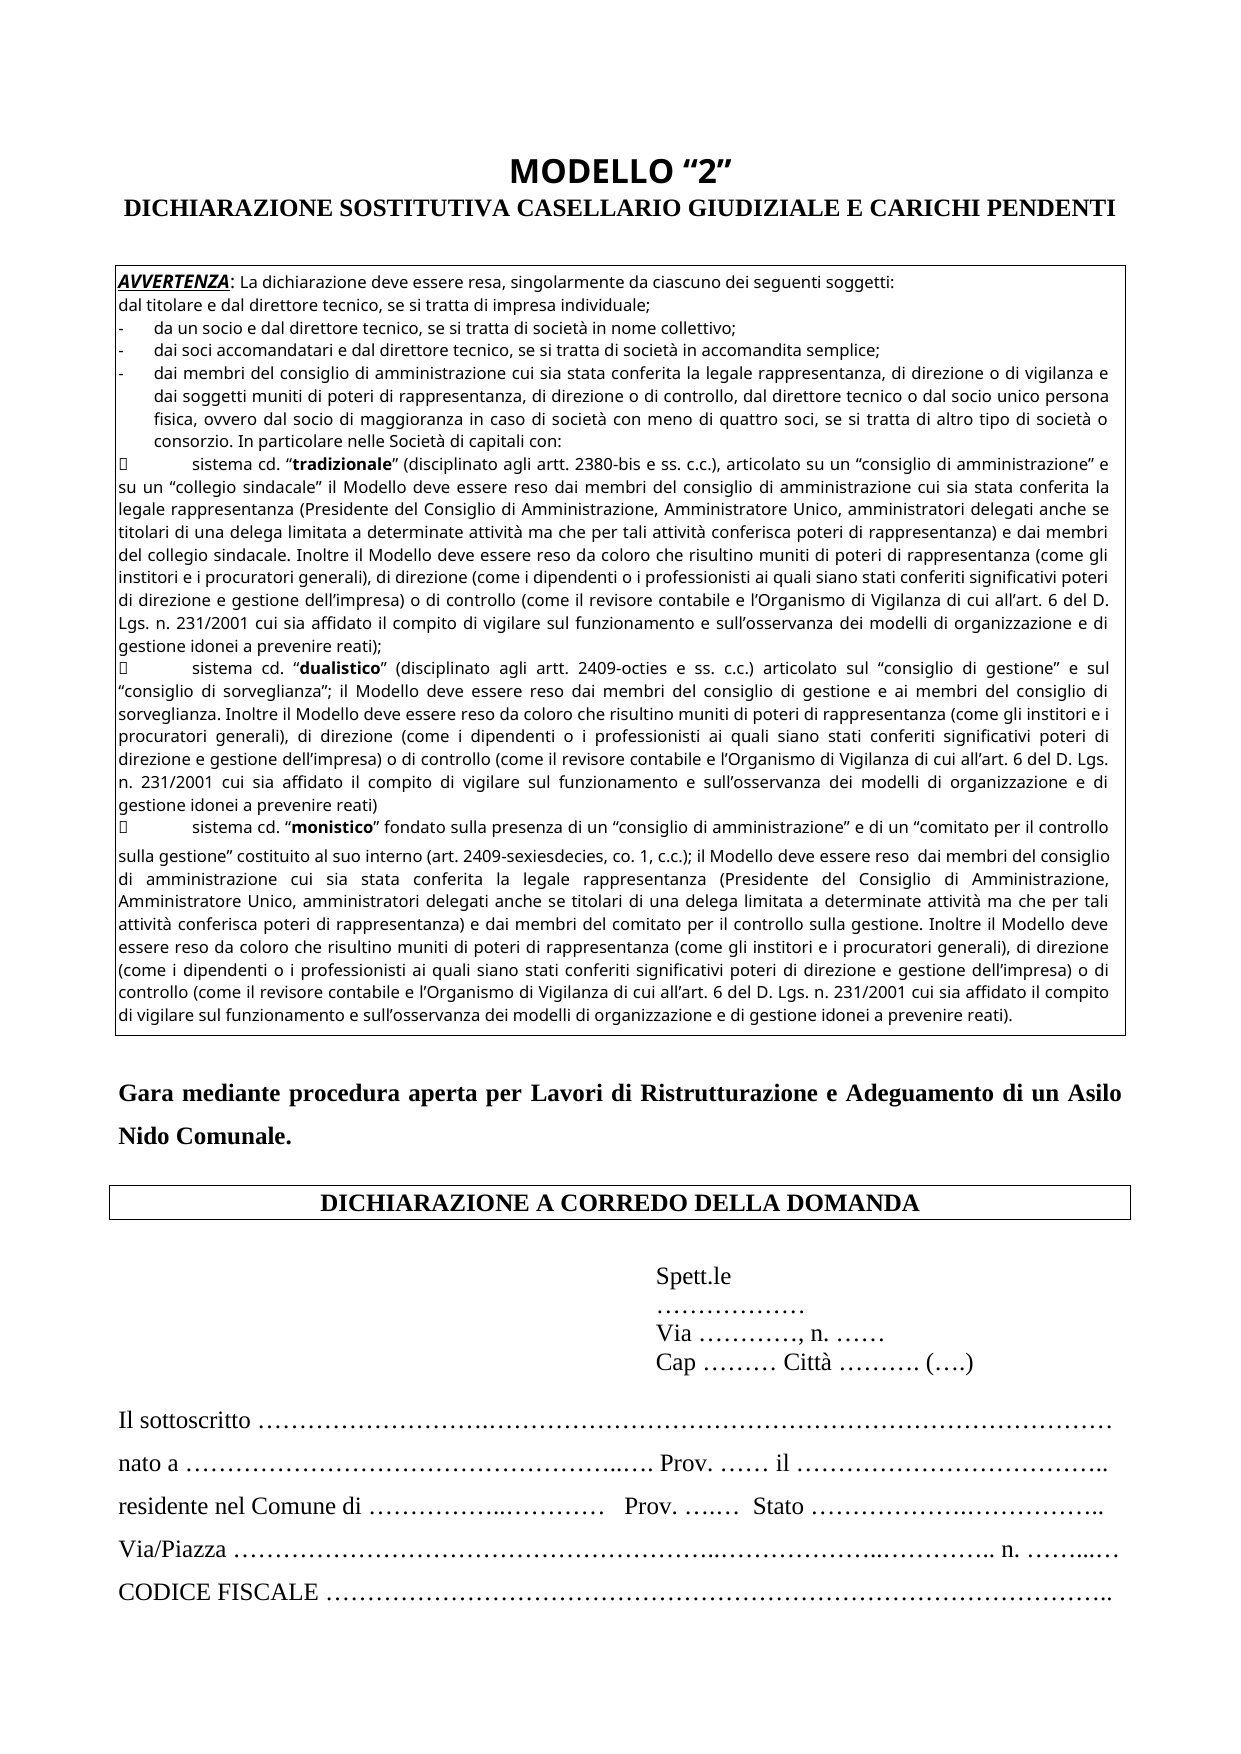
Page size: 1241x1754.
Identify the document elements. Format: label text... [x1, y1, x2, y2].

text  sistema cd. “tradizionale” (disciplinato agli artt. 2380-bis e ss. c.c.), articolato su un “consiglio di amministrazione” e su un “collegio sindacale” il Modello deve essere reso dai membri del consiglio di amministrazione cui sia stata conferita la legale rappresentanza (Presidente del Consiglio di Amministrazione, Amministratore Unico, amministratori delegati anche se titolari di una delega limitata a determinate attività ma che per tali attività conferisca poteri di rappresentanza) e dai membri del collegio sindacale. Inoltre il Modello deve essere reso da coloro che risultino muniti di poteri di rappresentanza (come gli institori e i procuratori generali), di direzione (come i dipendenti o i professionisti ai quali siano stati conferiti significativi poteri di direzione e gestione dell’impresa) o di controllo (come il revisore contabile e l’Organismo di Vigilanza di cui all’art. 6 del D. Lgs. n. 231/2001 cui sia affidato il compito di vigilare sul funzionamento e sull’osservanza dei modelli di organizzazione e di gestione idonei a prevenire reati); [116, 449, 1125, 654]
text  sistema cd. “dualistico” (disciplinato agli artt. 2409-octies e ss. c.c.) articolato sul “consiglio di gestione” e sul “consiglio di sorveglianza”; il Modello deve essere reso dai membri del consiglio di gestione e ai membri del consiglio di sorveglianza. Inoltre il Modello deve essere reso da coloro che risultino muniti di poteri di rappresentanza (come gli institori e i procuratori generali), di direzione (come i dipendenti o i professionisti ai quali siano stati conferiti significativi poteri di direzione e gestione dell’impresa) o di controllo (come il revisore contabile e l’Organismo di Vigilanza di cui all’art. 6 del D. Lgs. n. 231/2001 cui sia affidato il compito di vigilare sul funzionamento e sull’osservanza dei modelli di organizzazione e di gestione idonei a prevenire reati) [116, 654, 1125, 813]
text AVVERTENZA: La dichiarazione deve essere resa, singolarmente da ciascuno dei seguenti soggetti: [116, 266, 1125, 291]
text ……………… [118, 1290, 1122, 1318]
text nato a ……………………………………………..…. Prov. …… il ……………………………….. [118, 1448, 1122, 1477]
text CODICE FISCALE ………………………………………………………………………………….. [118, 1577, 1122, 1606]
text Via …………, n. …… [192, 1318, 1122, 1347]
text dal titolare e dal direttore tecnico, se si tratta di impresa individuale; [116, 291, 1125, 313]
text DICHIARAZIONE SOSTITUTIVA CASELLARIO GIUDIZIALE E CARICHI PENDENTI [118, 193, 1122, 222]
list da un socio e dal direttore tecnico, se si tratta di società in nome collettivo; [116, 313, 1125, 336]
text Cap ……… Città ………. (….) [192, 1347, 1122, 1376]
text Via/Piazza …………………………………………………..………………..………….. n. ……...… [118, 1534, 1122, 1563]
list dai membri del consiglio di amministrazione cui sia stata conferita la legale rappresentanza, di direzione o di vigilanza e dai soggetti muniti di poteri di rappresentanza, di direzione o di controllo, dal direttore tecnico o dal socio unico persona fisica, ovvero dal socio di maggioranza in caso di società con meno di quattro soci, se si tratta di altro tipo di società o consorzio. In particolare nelle Società di capitali con: [116, 359, 1125, 449]
text Gara mediante procedura aperta per Lavori di Ristrutturazione e Adeguamento di un Asilo Nido Comunale. [118, 1078, 1122, 1149]
text  sistema cd. “monistico” fondato sulla presenza di un “consiglio di amministrazione” e di un “comitato per il controllo sulla gestione” costituito al suo interno (art. 2409-sexiesdecies, co. 1, c.c.); il Modello deve essere reso dai membri del consiglio di amministrazione cui sia stata conferita la legale rappresentanza (Presidente del Consiglio di Amministrazione, Amministratore Unico, amministratori delegati anche se titolari di una delega limitata a determinate attività ma che per tali attività conferisca poteri di rappresentanza) e dai membri del comitato per il controllo sulla gestione. Inoltre il Modello deve essere reso da coloro che risultino muniti di poteri di rappresentanza (come gli institori e i procuratori generali), di direzione (come i dipendenti o i professionisti ai quali siano stati conferiti significativi poteri di direzione e gestione dell’impresa) o di controllo (come il revisore contabile e l’Organismo di Vigilanza di cui all’art. 6 del D. Lgs. n. 231/2001 cui sia affidato il compito di vigilare sul funzionamento e sull’osservanza dei modelli di organizzazione e di gestione idonei a prevenire reati). [116, 813, 1125, 1035]
text residente nel Comune di ……………..………… Prov. ….… Stato ……………….…………….. [118, 1491, 1122, 1520]
text Il sottoscritto ……………………….………………………………………………………………… [118, 1405, 1122, 1433]
text Spett.le [118, 1261, 1122, 1290]
list dai soci accomandatari e dal direttore tecnico, se si tratta di società in accomandita semplice; [116, 336, 1125, 359]
text DICHIARAZIONE A CORREDO DELLA DOMANDA [110, 1186, 1130, 1219]
text MODELLO “2” [118, 148, 1122, 193]
